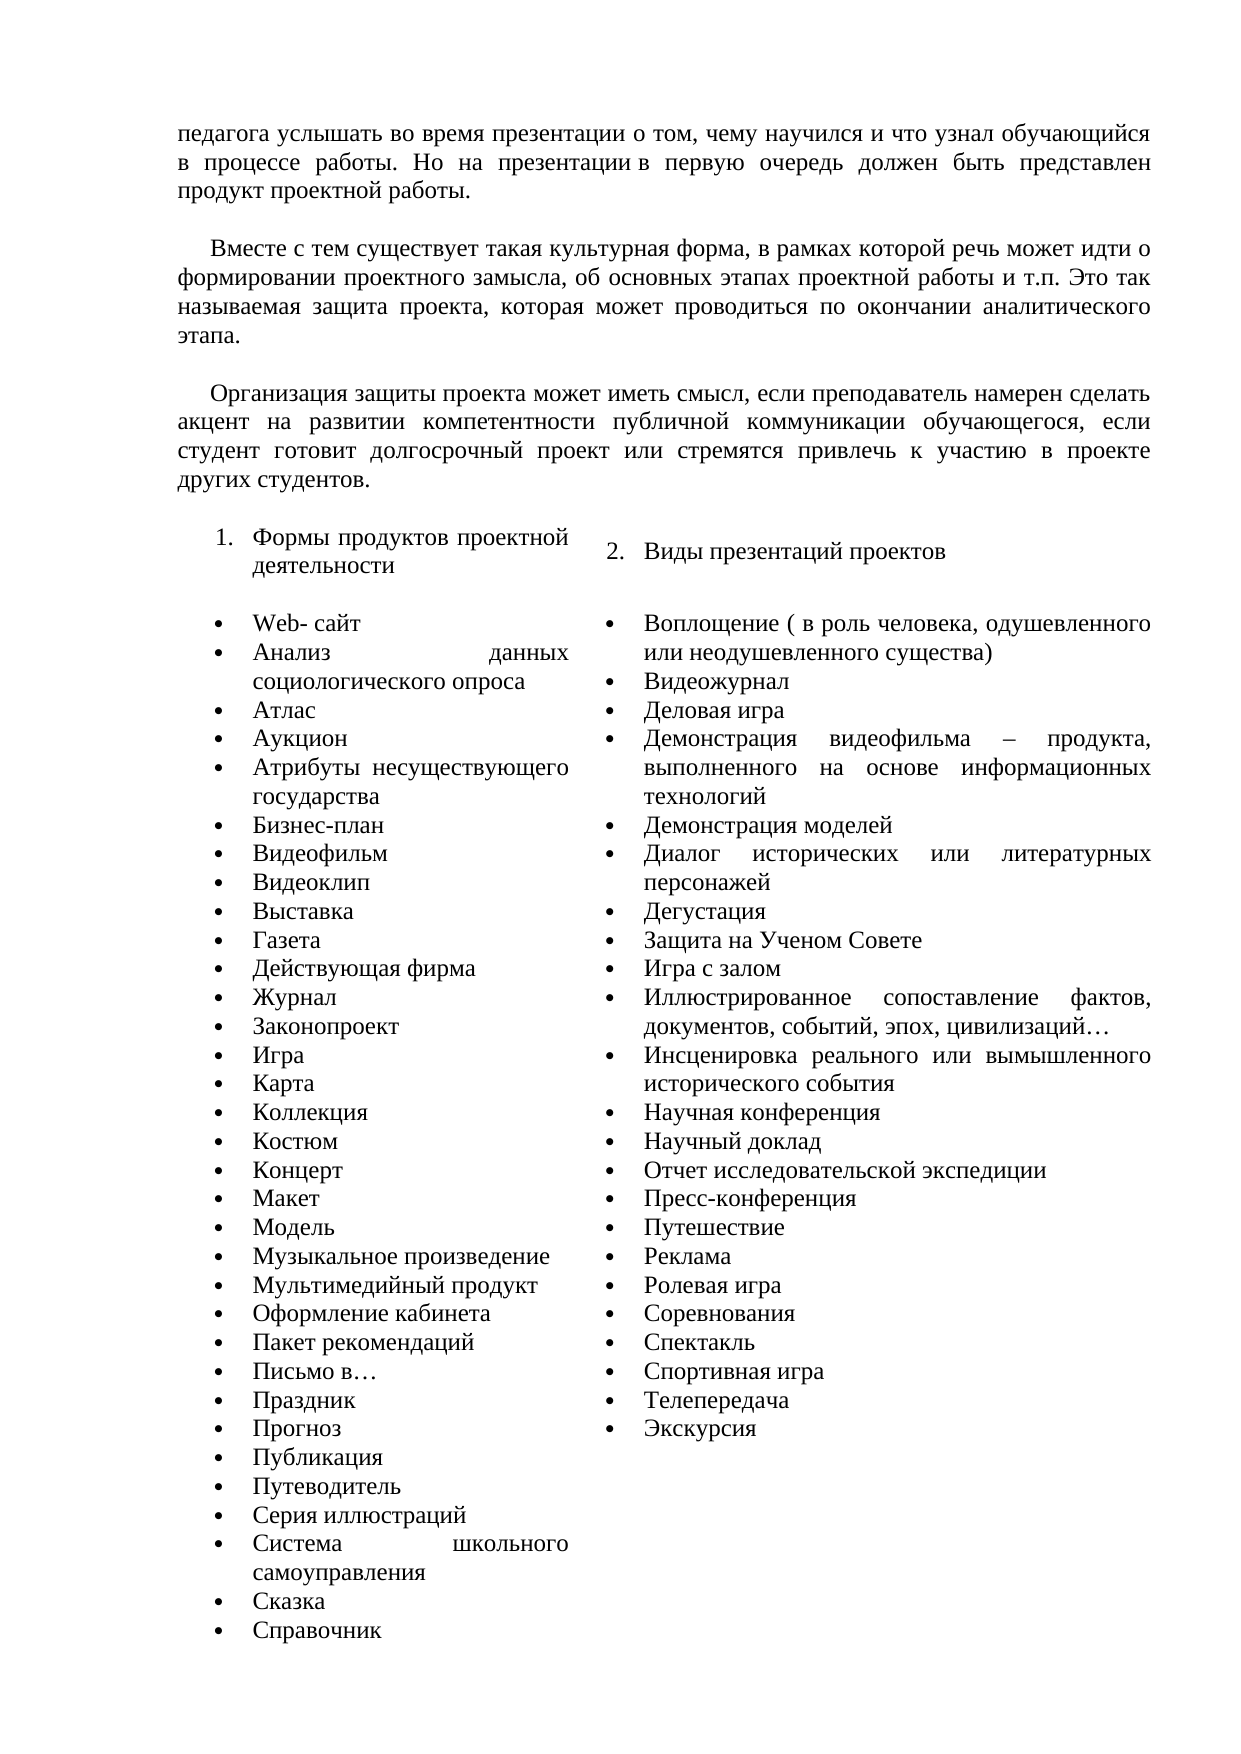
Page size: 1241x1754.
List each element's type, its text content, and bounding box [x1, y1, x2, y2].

text Организация защиты проекта может иметь смысл, если преподаватель намерен сделать акцент на развитии компетентности публичной коммуникации обучающегося, если студент готовит долгосрочный проект или стремятся привлечь к участию в проекте других студентов. [177, 378, 1152, 493]
table_header Формы продуктов проектной деятельности [177, 522, 569, 608]
text Вместе с тем существует такая культурная форма, в рамках которой речь может идти о формировании проектного замысла, об основных этапах проектной работы и т.п. Это так называемая защита проекта, которая может проводиться по окончании аналитического этапа. [177, 233, 1152, 348]
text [177, 118, 1152, 204]
table_header Виды презентаций проектов [569, 522, 1152, 608]
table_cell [177, 609, 569, 1643]
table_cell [569, 609, 1152, 1643]
